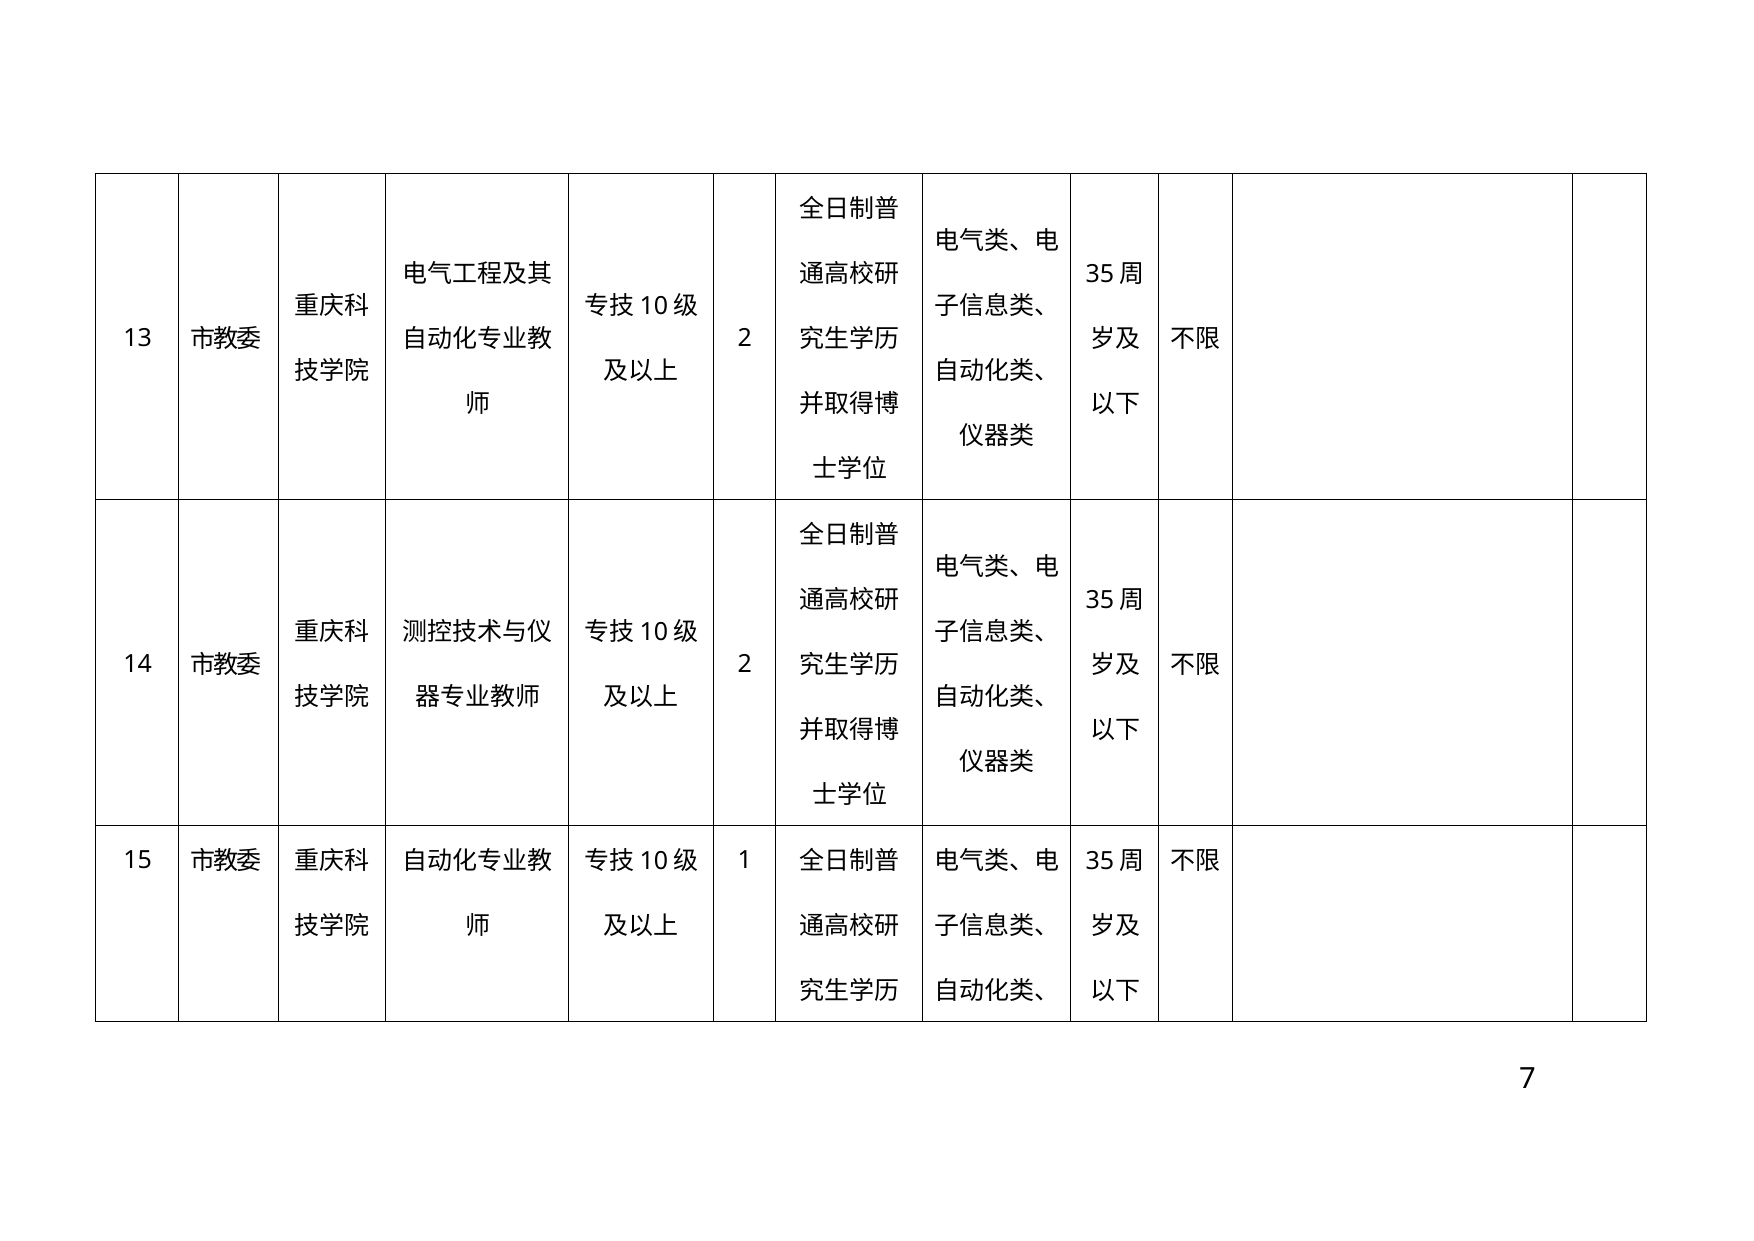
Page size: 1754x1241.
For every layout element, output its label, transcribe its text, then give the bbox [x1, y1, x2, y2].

table_cell [1573, 500, 1646, 825]
table_cell 市教委 [179, 826, 278, 1021]
table_cell 不限 [1159, 500, 1232, 825]
table_cell 重庆科技学院 [279, 500, 385, 825]
table_cell 专技10级及以上 [569, 174, 713, 499]
table_cell 2 [714, 500, 775, 825]
table_cell 电气类、电子信息类、自动化类、仪器类 [923, 826, 1070, 1021]
table_cell 全日制普通高校研究生学历并取得博士学位 [776, 826, 922, 1021]
table_cell 电气工程及其自动化专业教师 [386, 174, 568, 499]
table_cell 全日制普通高校研究生学历并取得博士学位 [776, 500, 922, 825]
table_cell 35周岁及以下 [1071, 174, 1158, 499]
table_cell 不限 [1159, 826, 1232, 1021]
table_cell [1233, 826, 1572, 1021]
table_cell [1573, 174, 1646, 499]
table_cell [1233, 174, 1572, 499]
table_cell 全日制普通高校研究生学历并取得博士学位 [776, 174, 922, 499]
table_cell 2 [714, 174, 775, 499]
table_cell [1573, 826, 1646, 1021]
table_cell 自动化专业教师 [386, 826, 568, 1021]
table_cell 重庆科技学院 [279, 826, 385, 1021]
table_cell 市教委 [179, 500, 278, 825]
table_cell 13 [96, 174, 178, 499]
table_cell 重庆科技学院 [279, 174, 385, 499]
table_cell 不限 [1159, 174, 1232, 499]
table_cell 测控技术与仪器专业教师 [386, 500, 568, 825]
table_cell 35周岁及以下 [1071, 500, 1158, 825]
table_cell [1233, 500, 1572, 825]
table_cell 专技10级及以上 [569, 500, 713, 825]
table_cell 专技10级及以上 [569, 826, 713, 1021]
table_cell 14 [96, 500, 178, 825]
table_cell 1 [714, 826, 775, 1021]
table_cell 电气类、电子信息类、自动化类、仪器类 [923, 500, 1070, 825]
table_cell 电气类、电子信息类、自动化类、仪器类 [923, 174, 1070, 499]
table_cell 15 [96, 826, 178, 1021]
table_cell 市教委 [179, 174, 278, 499]
table_cell 35周岁及以下 [1071, 826, 1158, 1021]
